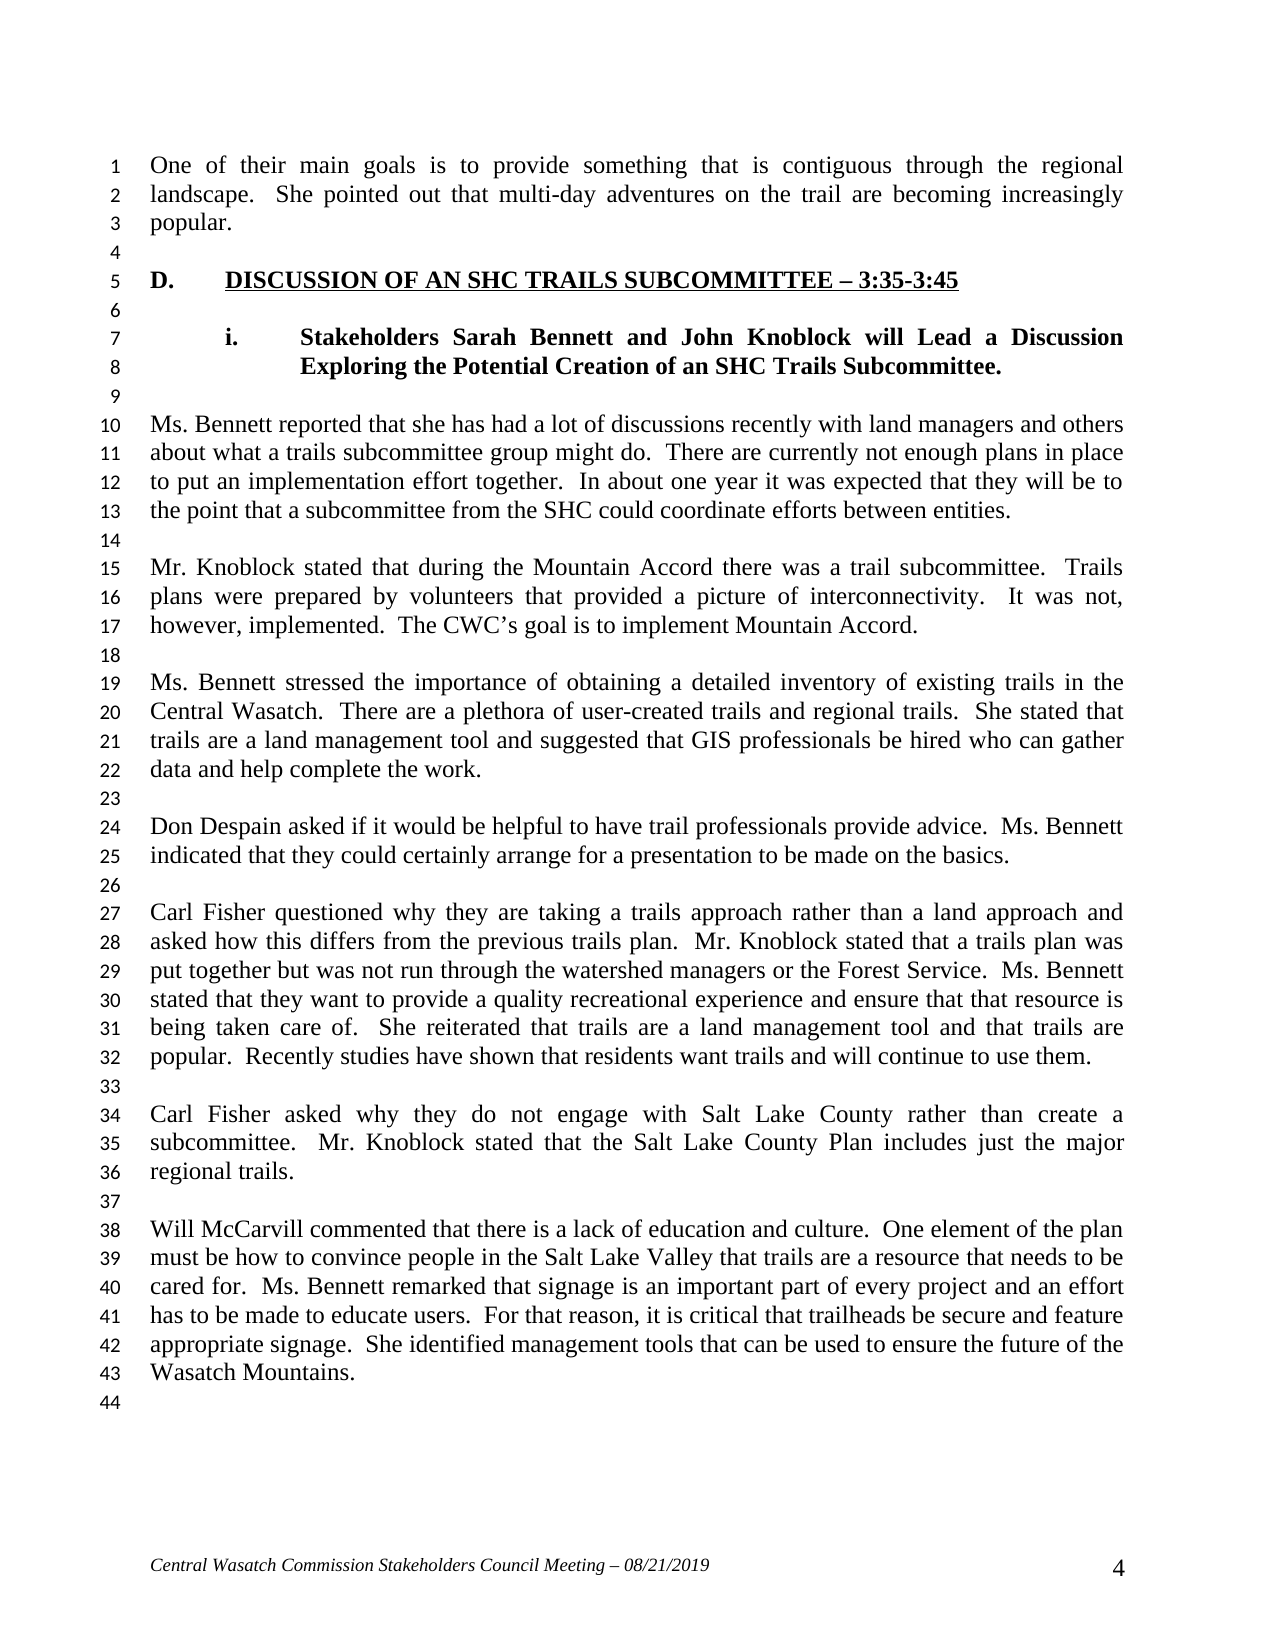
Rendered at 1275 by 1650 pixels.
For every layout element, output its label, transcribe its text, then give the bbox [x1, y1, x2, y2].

text Ms. Bennett reported that she has had a lot of discussions recently with land managers and others about what a trails subcommittee group might do. There are currently not enough plans in place to put an implementation effort together. In about one year it was expected that they will be to the point that a subcommittee from the SHC could coordinate efforts between entities. [150, 409, 1125, 524]
list DISCUSSION OF AN SHC TRAILS SUBCOMMITTEE – 3:35-3:45 [150, 265, 1125, 294]
text Don Despain asked if it would be helpful to have trail professionals provide advice. Ms. Bennett indicated that they could certainly arrange for a presentation to be made on the basics. [150, 811, 1125, 869]
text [150, 150, 1125, 236]
text Ms. Bennett stressed the importance of obtaining a detailed inventory of existing trails in the Central Wasatch. There are a plethora of user-created trails and regional trails. She stated that trails are a land management tool and suggested that GIS professionals be hired who can gather data and help complete the work. [150, 667, 1125, 782]
text Carl Fisher asked why they do not engage with Salt Lake County rather than create a subcommittee. Mr. Knoblock stated that the Salt Lake County Plan includes just the major regional trails. [150, 1070, 1125, 1185]
list Stakeholders Sarah Bennett and John Knoblock will Lead a Discussion Exploring the Potential Creation of an SHC Trails Subcommittee. [225, 322, 1125, 380]
text Mr. Knoblock stated that during the Mountain Accord there was a trail subcommittee. Trails plans were prepared by volunteers that provided a picture of interconnectivity. It was not, however, implemented. The CWC’s goal is to implement Mountain Accord. [150, 552, 1125, 639]
text Carl Fisher questioned why they are taking a trails approach rather than a land approach and asked how this differs from the previous trails plan. Mr. Knoblock stated that a trails plan was put together but was not run through the watershed managers or the Forest Service. Ms. Bennett stated that they want to provide a quality recreational experience and ensure that that resource is being taken care of. She reiterated that trails are a land management tool and that trails are popular. Recently studies have shown that residents want trails and will continue to use them. [150, 897, 1125, 1070]
text Will McCarvill commented that there is a lack of education and culture. One element of the plan must be how to convince people in the Salt Lake Valley that trails are a resource that needs to be cared for. Ms. Bennett remarked that signage is an important part of every project and an effort has to be made to educate users. For that reason, it is critical that trailheads be secure and feature appropriate signage. She identified management tools that can be used to ensure the future of the Wasatch Mountains. [150, 1214, 1125, 1386]
